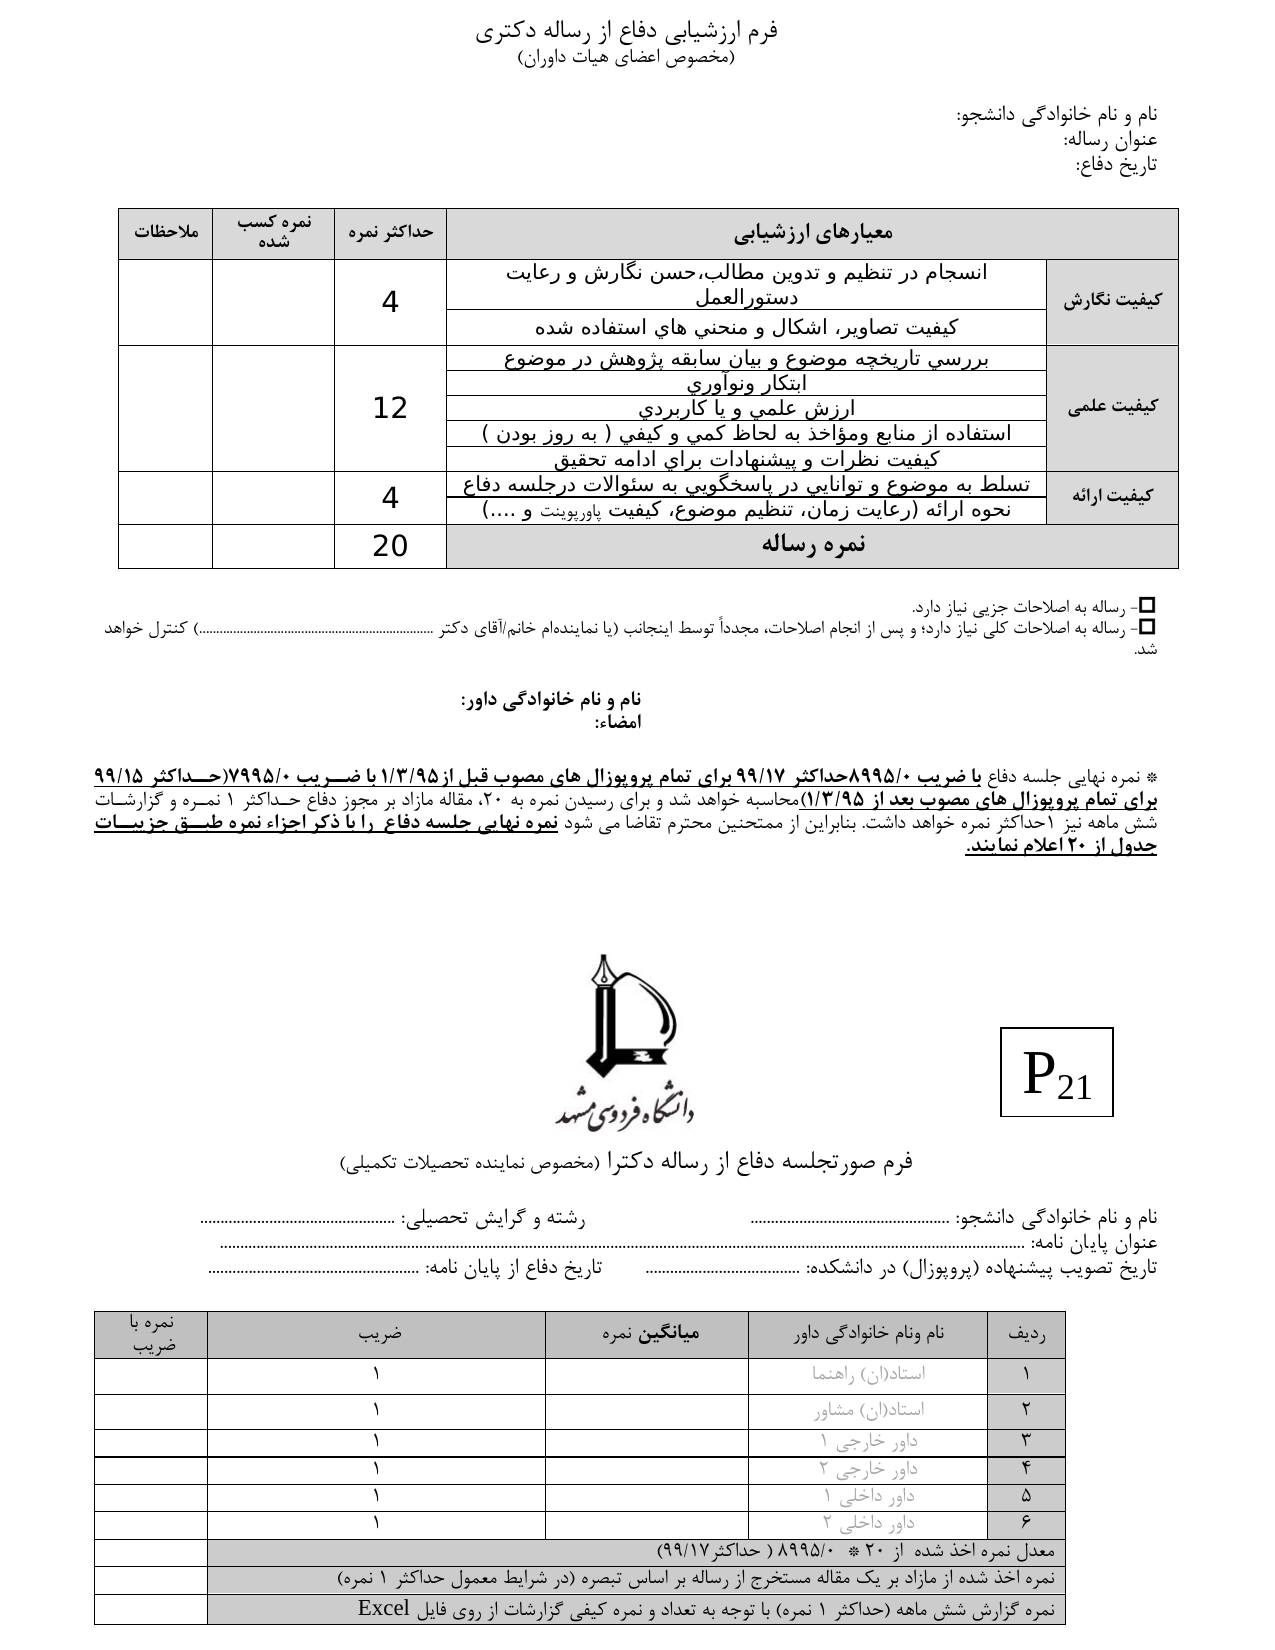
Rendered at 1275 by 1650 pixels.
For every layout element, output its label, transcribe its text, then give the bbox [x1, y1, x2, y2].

table_cell [95, 1430, 207, 1456]
text (مخصوص اعضای هیات داوران) [94, 48, 1157, 71]
text نام و نام خانوادگی داور: [94, 691, 640, 713]
table_cell [95, 1595, 207, 1624]
table_cell 20 [335, 525, 446, 568]
table_cell [213, 472, 334, 524]
table_cell [119, 525, 212, 568]
text تاریخ دفاع: [94, 154, 1157, 179]
text نام و نام خانوادگی دانشجو: ................................................. رشته و گرایش تحصیلی: ................................................ [94, 1207, 1157, 1232]
table_header نمره با ضریب [95, 1312, 207, 1358]
table_cell [546, 1395, 748, 1429]
table_cell داور داخلی 2 [749, 1512, 987, 1539]
table_cell ابتكار ونوآوري [447, 371, 1046, 395]
table_cell 3 [988, 1430, 1065, 1456]
table_cell [546, 1485, 748, 1511]
table_cell [95, 1512, 207, 1539]
table_cell داور خارجی 1 [749, 1430, 987, 1456]
table_header میانگین نمره [546, 1312, 748, 1358]
table_cell انسجام در تنظيم و تدوين مطالب،‌حسن نگارش و رعايت دستورالعمل [447, 260, 1046, 309]
table_header نام ونام خانوادگی داور [749, 1312, 987, 1358]
table_header ضریب [208, 1312, 545, 1358]
text فرم صورتجلسه دفاع از رساله دکترا (مخصوص نماینده تحصیلات تکمیلی) [94, 1149, 1157, 1179]
table_cell [546, 1512, 748, 1539]
table_cell [95, 1458, 207, 1484]
table_cell بررسي تاريخچه موضوع و بيان سابقه پژوهش در موضوع [447, 346, 1046, 370]
table_cell [546, 1359, 748, 1393]
table_cell 4 [335, 260, 446, 344]
table_cell [546, 1430, 748, 1456]
table_cell 4 [988, 1458, 1065, 1484]
table_cell 1 [208, 1359, 545, 1393]
table_cell 12 [335, 346, 446, 471]
table_header حداكثر نمره [335, 209, 446, 259]
table_cell نمره اخذ شده از مازاد بر یک مقاله مستخرج از رساله بر اساس تبصره (در شرایط معمول حداکثر 1 نمره) [208, 1567, 1065, 1593]
table_cell استاد(ان) مشاور [749, 1395, 987, 1429]
table_cell [546, 1458, 748, 1484]
table_cell استفاده از منابع ومؤاخذ به لحاظ كمي و كيفي ( به روز بودن ) [447, 421, 1046, 446]
table_cell داور داخلی 1 [749, 1485, 987, 1511]
table_cell [95, 1359, 207, 1393]
text امضاء: [94, 713, 640, 736]
table_cell 2 [988, 1395, 1065, 1429]
table_cell داور خارجی 2 [749, 1458, 987, 1484]
table_cell نمره رساله [447, 525, 1178, 568]
table_cell 1 [208, 1430, 545, 1456]
table_cell تسلط به موضوع و توانايي در پاسخگويي به سئوالات درجلسه دفاع [447, 472, 1046, 496]
table_cell استاد(ان) راهنما [749, 1359, 987, 1393]
table_cell [213, 525, 334, 568]
table_cell 1 [208, 1512, 545, 1539]
table_cell كيفيت ارائه [1047, 472, 1178, 524]
table_cell 1 [208, 1395, 545, 1429]
text عنوان پایان نامه: ...................................................................................................................................................................................................... [94, 1232, 1157, 1257]
text - رساله به اصلاحات جزیی نیاز دارد. [94, 598, 1157, 619]
table_cell [119, 346, 212, 471]
table_cell [213, 260, 334, 344]
table_header ملاحظات [119, 209, 212, 259]
table_cell كيفيت تصاوير، اشكال و منحني هاي استفاده شده [447, 310, 1046, 344]
table_cell معدل نمره اخذ شده از 20 * 8995/0 ( حداکثر99/17) [208, 1540, 1065, 1566]
table_cell 4 [335, 472, 446, 524]
table_header نمره كسب شده [213, 209, 334, 259]
table_cell [95, 1395, 207, 1429]
table_cell [119, 260, 212, 344]
text فرم ارزشیابی دفاع از رساله دکتری [94, 19, 1157, 48]
table_cell ارزش علمي و يا كاربردي [447, 396, 1046, 420]
table_header ردیف [988, 1312, 1065, 1358]
table_cell كيفيت علمي [1047, 346, 1178, 471]
table_cell [95, 1540, 207, 1566]
text عنوان رساله: [94, 129, 1157, 154]
table_cell [95, 1485, 207, 1511]
table_cell [213, 346, 334, 471]
table_cell [95, 1567, 207, 1593]
table_cell 1 [988, 1359, 1065, 1393]
text - رساله به اصلاحات کلی نیاز دارد؛ و پس از انجام اصلاحات، مجدداً توسط اینجانب (یا نماینده‌ام خانم/آقای دکتر .....................................................................) کنترل خواهد شد. [94, 619, 1157, 662]
table_cell كيفيت نگارش [1047, 260, 1178, 344]
table_cell كيفيت نظرات و پيشنهادات براي ادامه تحقيق [447, 447, 1046, 471]
table_cell 1 [208, 1458, 545, 1484]
text * نمره نهایی جلسه دفاع با ضریب 8995/0حداکثر 99/17 برای تمام پروپوزال های مصوب قبل از1/3/95 با ضریب 7995/0(حداکثر 99/15 برای تمام پروپوزال های مصوب بعد از 1/3/95)محاسبه خواهد شد و برای رسیدن نمره به 20، مقاله مازاد بر مجوز دفاع حداکثر 1 نمره و گزارشات شش ماهه نیز 1حداکثر نمره خواهد داشت. بنابراین از ممتحنین محترم تقاضا می شود نمره نهایی جلسه دفاع را با ذکر اجزاء نمره طبق جزییات جدول از 20 اعلام نمایند. [94, 768, 1157, 859]
table_cell 1 [208, 1485, 545, 1511]
table_cell 5 [988, 1485, 1065, 1511]
table_header معيارهاي ارزشيابي [447, 209, 1178, 259]
table_cell [119, 472, 212, 524]
text تاریخ تصویب پیشنهاده (پروپوزال) در دانشکده: ...................................... تاریخ دفاع از پایان نامه: .................................................... [94, 1257, 1157, 1282]
picture [555, 953, 696, 1133]
table_cell نمره گزارش شش ماهه (حداکثر 1 نمره) با توجه به تعداد و نمره کیفی گزارشات از روی فایل Excel [208, 1595, 1065, 1624]
text نام و نام خانوادگی دانشجو: [94, 104, 1157, 129]
table_cell نحوه ارائه (رعايت زمان، تنظيم موضوع، كيفيت پاورپوینت و ....) [447, 498, 1046, 524]
table_cell 6 [988, 1512, 1065, 1539]
